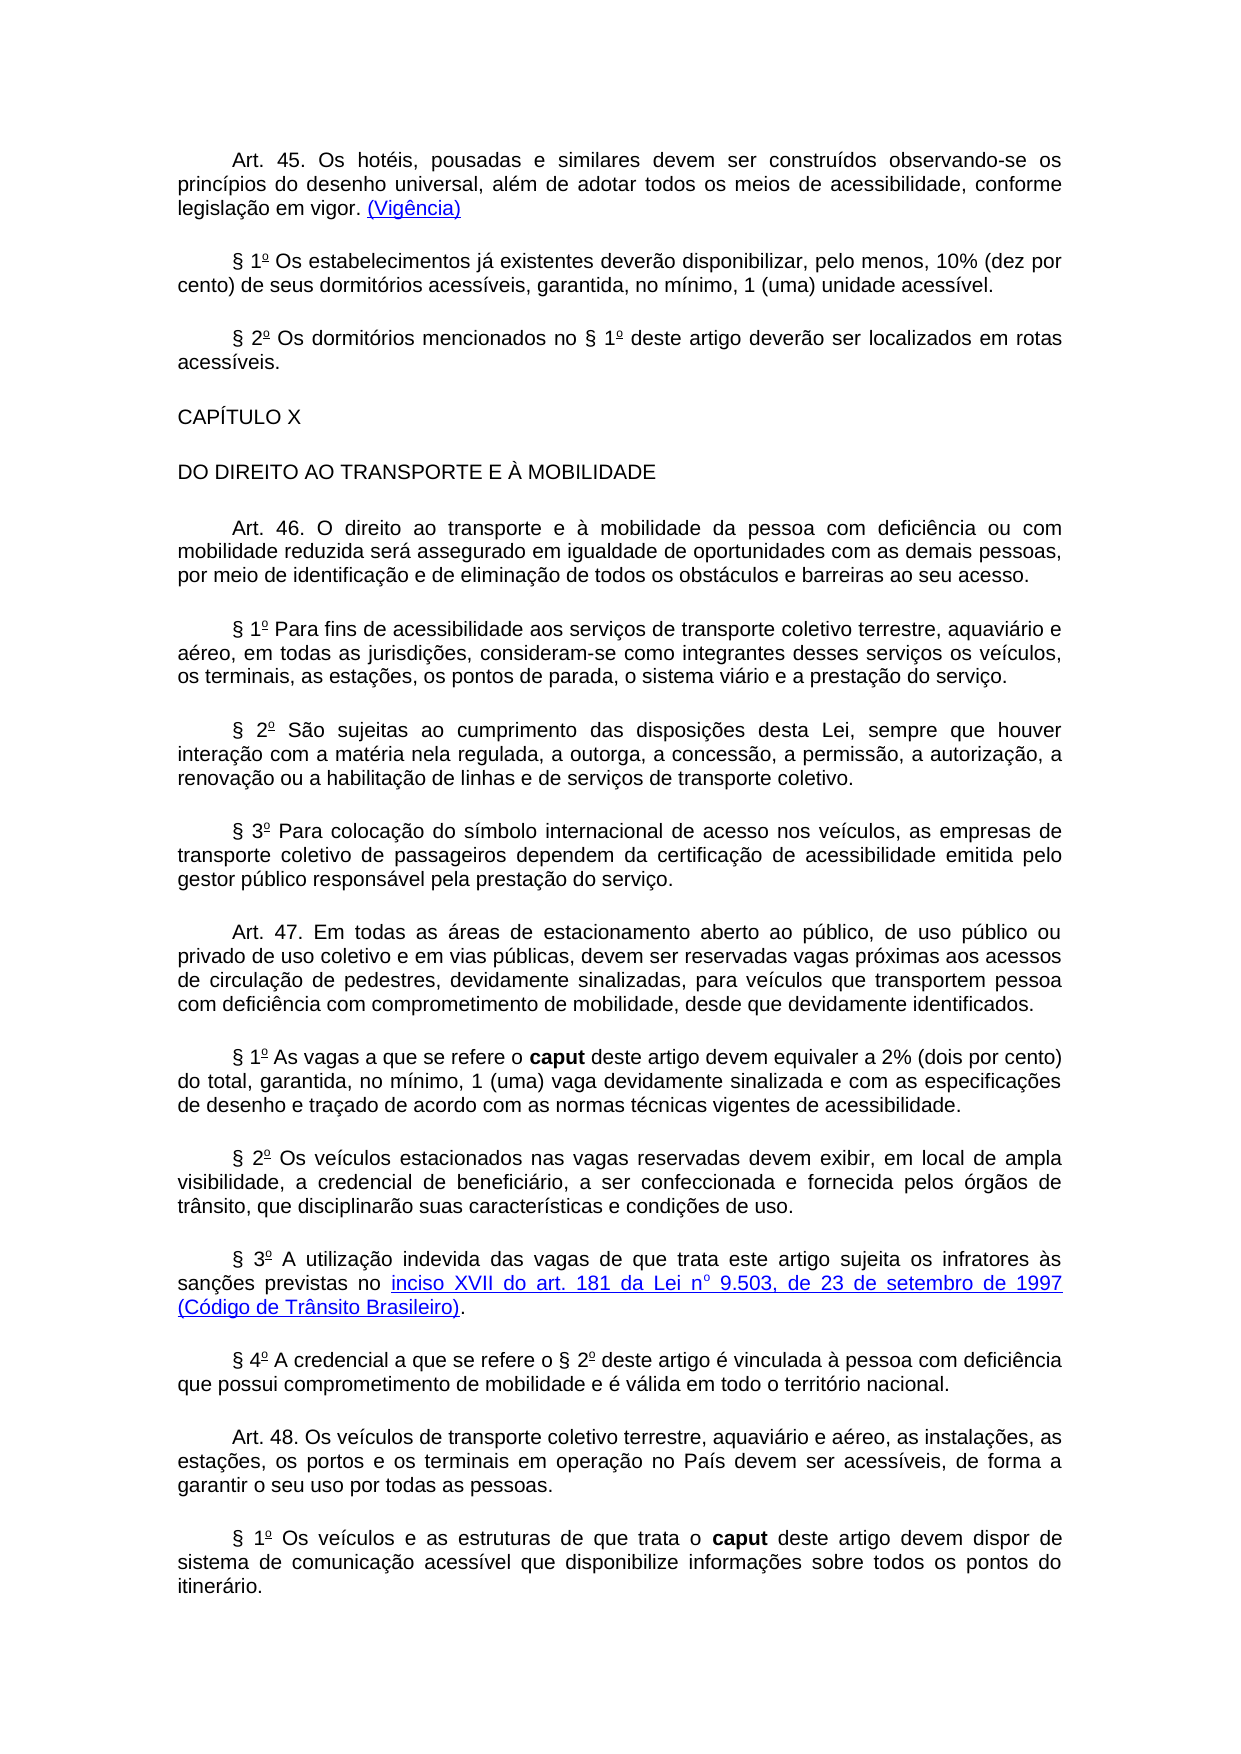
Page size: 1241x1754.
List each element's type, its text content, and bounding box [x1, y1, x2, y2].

text § 2o São sujeitas ao cumprimento das disposições desta Lei, sempre que houver interação com a matéria nela regulada, a outorga, a concessão, a permissão, a autorização, a renovação ou a habilitação de linhas e de serviços de transporte coletivo. [177, 717, 1063, 789]
text § 3o Para colocação do símbolo internacional de acesso nos veículos, as empresas de transporte coletivo de passageiros dependem da certificação de acessibilidade emitida pelo gestor público responsável pela prestação do serviço. [177, 818, 1063, 890]
text § 3o A utilização indevida das vagas de que trata este artigo sujeita os infratores às sanções previstas no inciso XVII do art. 181 da Lei no 9.503, de 23 de setembro de 1997 (Código de Trânsito Brasileiro). [177, 1247, 1063, 1318]
text § 2o Os veículos estacionados nas vagas reservadas devem exibir, em local de ampla visibilidade, a credencial de beneficiário, a ser confeccionada e fornecida pelos órgãos de trânsito, que disciplinarão suas características e condições de uso. [177, 1146, 1063, 1217]
text DO DIREITO AO TRANSPORTE E À MOBILIDADE [177, 460, 1063, 484]
text § 4o A credencial a que se refere o § 2o deste artigo é vinculada à pessoa com deficiência que possui comprometimento de mobilidade e é válida em todo o território nacional. [177, 1348, 1063, 1396]
text § 1o As vagas a que se refere o caput deste artigo devem equivaler a 2% (dois por cento) do total, garantida, no mínimo, 1 (uma) vaga devidamente sinalizada e com as especificações de desenho e traçado de acordo com as normas técnicas vigentes de acessibilidade. [177, 1044, 1063, 1116]
text Art. 46. O direito ao transporte e à mobilidade da pessoa com deficiência ou com mobilidade reduzida será assegurado em igualdade de oportunidades com as demais pessoas, por meio de identificação e de eliminação de todos os obstáculos e barreiras ao seu acesso. [177, 515, 1063, 587]
text CAPÍTULO X [177, 405, 1063, 429]
text Art. 47. Em todas as áreas de estacionamento aberto ao público, de uso público ou privado de uso coletivo e em vias públicas, devem ser reservadas vagas próximas aos acessos de circulação de pedestres, devidamente sinalizadas, para veículos que transportem pessoa com deficiência com comprometimento de mobilidade, desde que devidamente identificados. [177, 919, 1063, 1015]
text § 1o Os veículos e as estruturas de que trata o caput deste artigo devem dispor de sistema de comunicação acessível que disponibilize informações sobre todos os pontos do itinerário. [177, 1526, 1063, 1598]
text Art. 45. Os hotéis, pousadas e similares devem ser construídos observando-se os princípios do desenho universal, além de adotar todos os meios de acessibilidade, conforme legislação em vigor. (Vigência) [177, 148, 1063, 219]
text § 1o Os estabelecimentos já existentes deverão disponibilizar, pelo menos, 10% (dez por cento) de seus dormitórios acessíveis, garantida, no mínimo, 1 (uma) unidade acessível. [177, 249, 1063, 297]
text § 1o Para fins de acessibilidade aos serviços de transporte coletivo terrestre, aquaviário e aéreo, em todas as jurisdições, consideram-se como integrantes desses serviços os veículos, os terminais, as estações, os pontos de parada, o sistema viário e a prestação do serviço. [177, 616, 1063, 688]
text § 2o Os dormitórios mencionados no § 1o deste artigo deverão ser localizados em rotas acessíveis. [177, 326, 1063, 374]
text Art. 48. Os veículos de transporte coletivo terrestre, aquaviário e aéreo, as instalações, as estações, os portos e os terminais em operação no País devem ser acessíveis, de forma a garantir o seu uso por todas as pessoas. [177, 1425, 1063, 1497]
